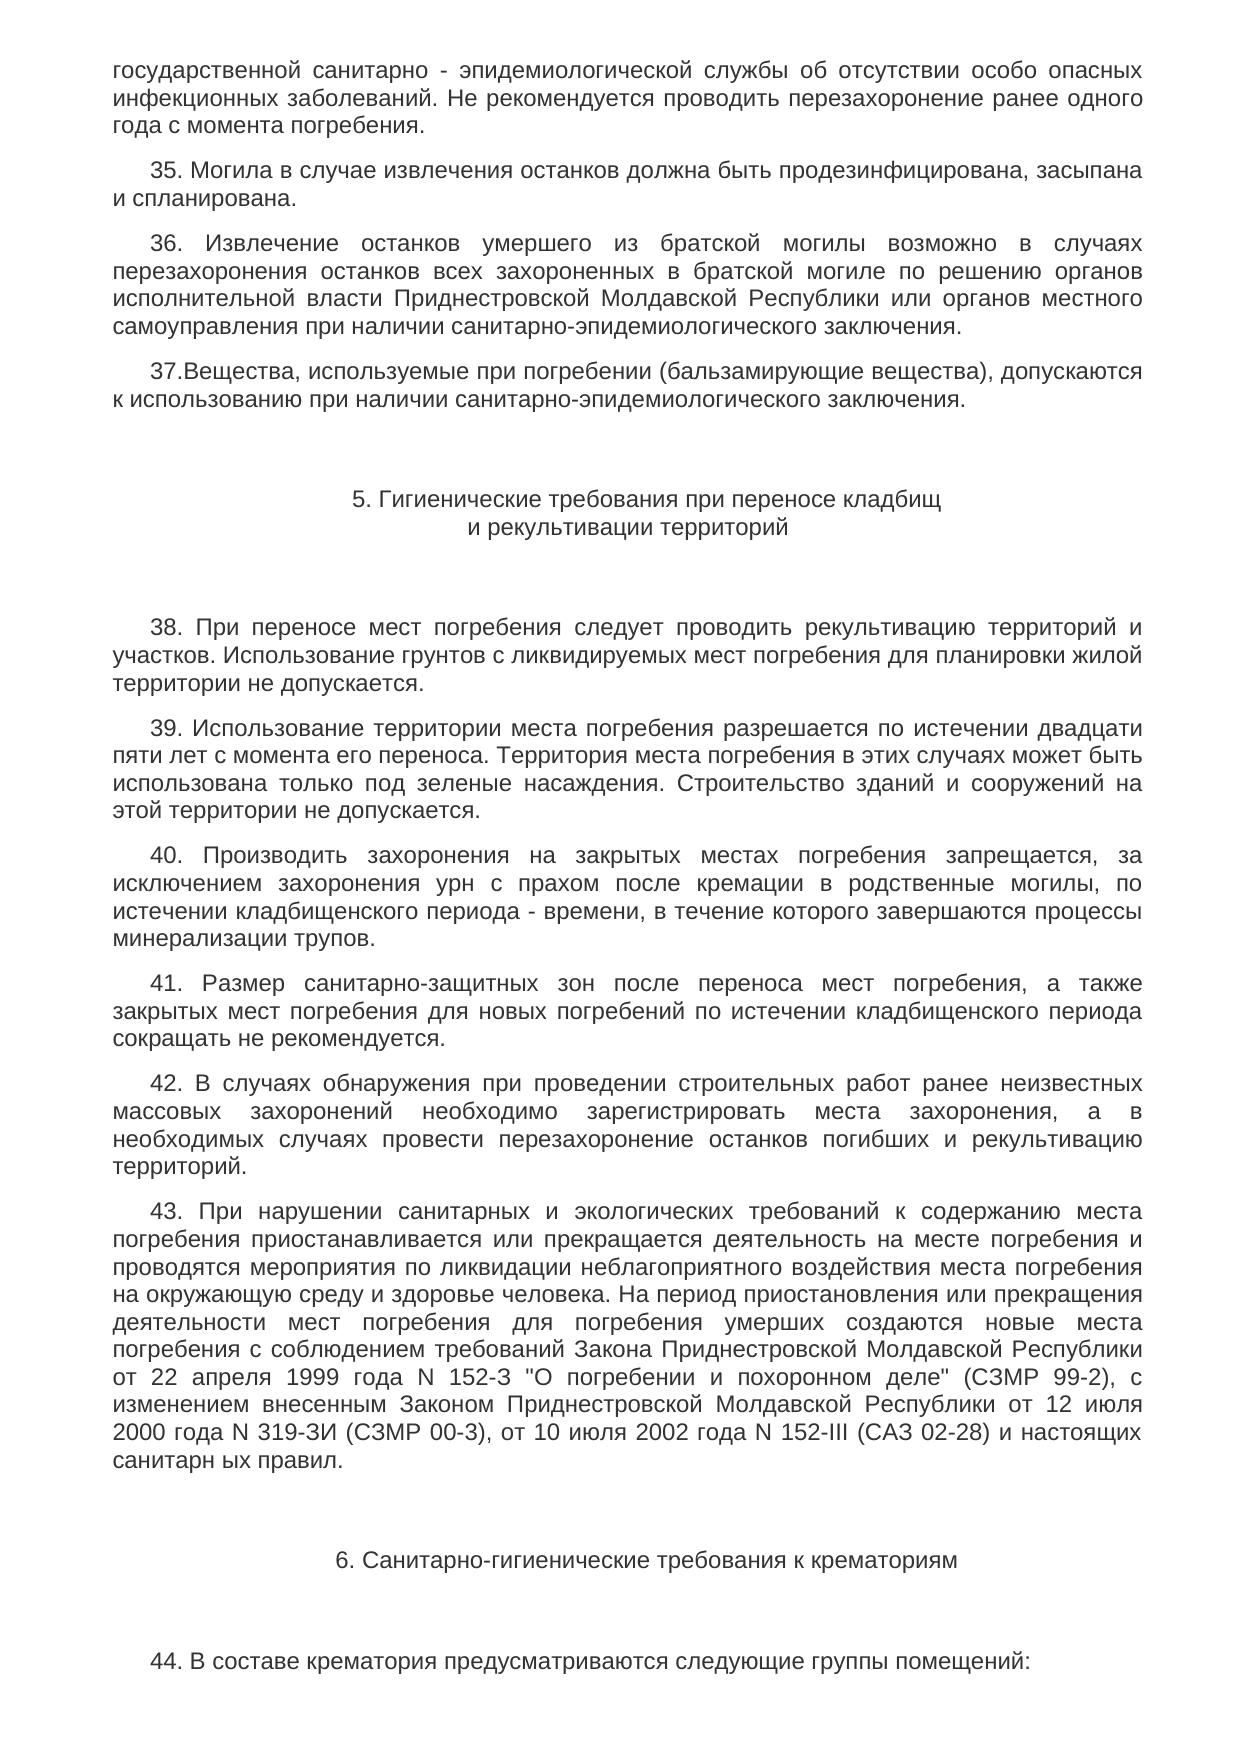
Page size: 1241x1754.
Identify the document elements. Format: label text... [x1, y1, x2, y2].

text 38. При переносе мест погребения следует проводить рекультивацию территорий и участков. Использование грунтов с ликвидируемых мест погребения для планировки жилой территории не допускается. [112, 613, 1144, 696]
text 37.Вещества, используемые при погребении (бальзамирующие вещества), допускаются к использованию при наличии санитарно-эпидемиологического заключения. [112, 357, 1144, 412]
text 41. Размер санитарно-защитных зон после переноса мест погребения, а также закрытых мест погребения для новых погребений по истечении кладбищенского периода сокращать не рекомендуется. [112, 969, 1144, 1052]
text 35. Могила в случае извлечения останков должна быть продезинфицирована, засыпана и спланирована. [112, 156, 1144, 212]
text 36. Извлечение останков умершего из братской могилы возможно в случаях перезахоронения останков всех захороненных в братской могиле по решению органов исполнительной власти Приднестровской Молдавской Республики или органов местного самоуправления при наличии санитарно-эпидемиологического заключения. [112, 229, 1144, 339]
text 42. В случаях обнаружения при проведении строительных работ ранее неизвестных массовых захоронений необходимо зарегистрировать места захоронения, а в необходимых случаях провести перезахоронение останков погибших и рекультивацию территорий. [112, 1069, 1144, 1180]
text 40. Производить захоронения на закрытых местах погребения запрещается, за исключением захоронения урн с прахом после кремации в родственные могилы, по истечении кладбищенского периода - времени, в течение которого завершаются процессы минерализации трупов. [112, 841, 1144, 952]
text 44. В составе крематория предусматриваются следующие группы помещений: [112, 1647, 1144, 1674]
text 6. Санитарно-гигиенические требования к крематориям [112, 1546, 1144, 1574]
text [112, 56, 1144, 139]
text 39. Использование территории места погребения разрешается по истечении двадцати пяти лет с момента его переноса. Территория места погребения в этих случаях может быть использована только под зеленые насаждения. Строительство зданий и сооружений на этой территории не допускается. [112, 713, 1144, 824]
text 5. Гигиенические требования при переносе кладбищ и рекультивации территорий [112, 485, 1144, 540]
text 43. При нарушении санитарных и экологических требований к содержанию места погребения приостанавливается или прекращается деятельность на месте погребения и проводятся мероприятия по ликвидации неблагоприятного воздействия места погребения на окружающую среду и здоровье человека. На период приостановления или прекращения деятельности мест погребения для погребения умерших создаются новые места погребения с соблюдением требований Закона Приднестровской Молдавской Республики от 22 апреля 1999 года N 152-З "О погребении и похоронном деле" (СЗМР 99-2), с изменением внесенным Законом Приднестровской Молдавской Республики от 12 июля 2000 года N 319-ЗИ (СЗМР 00-3), от 10 июля 2002 года N 152-III (САЗ 02-28) и настоящих санитарн ых правил. [112, 1197, 1144, 1473]
